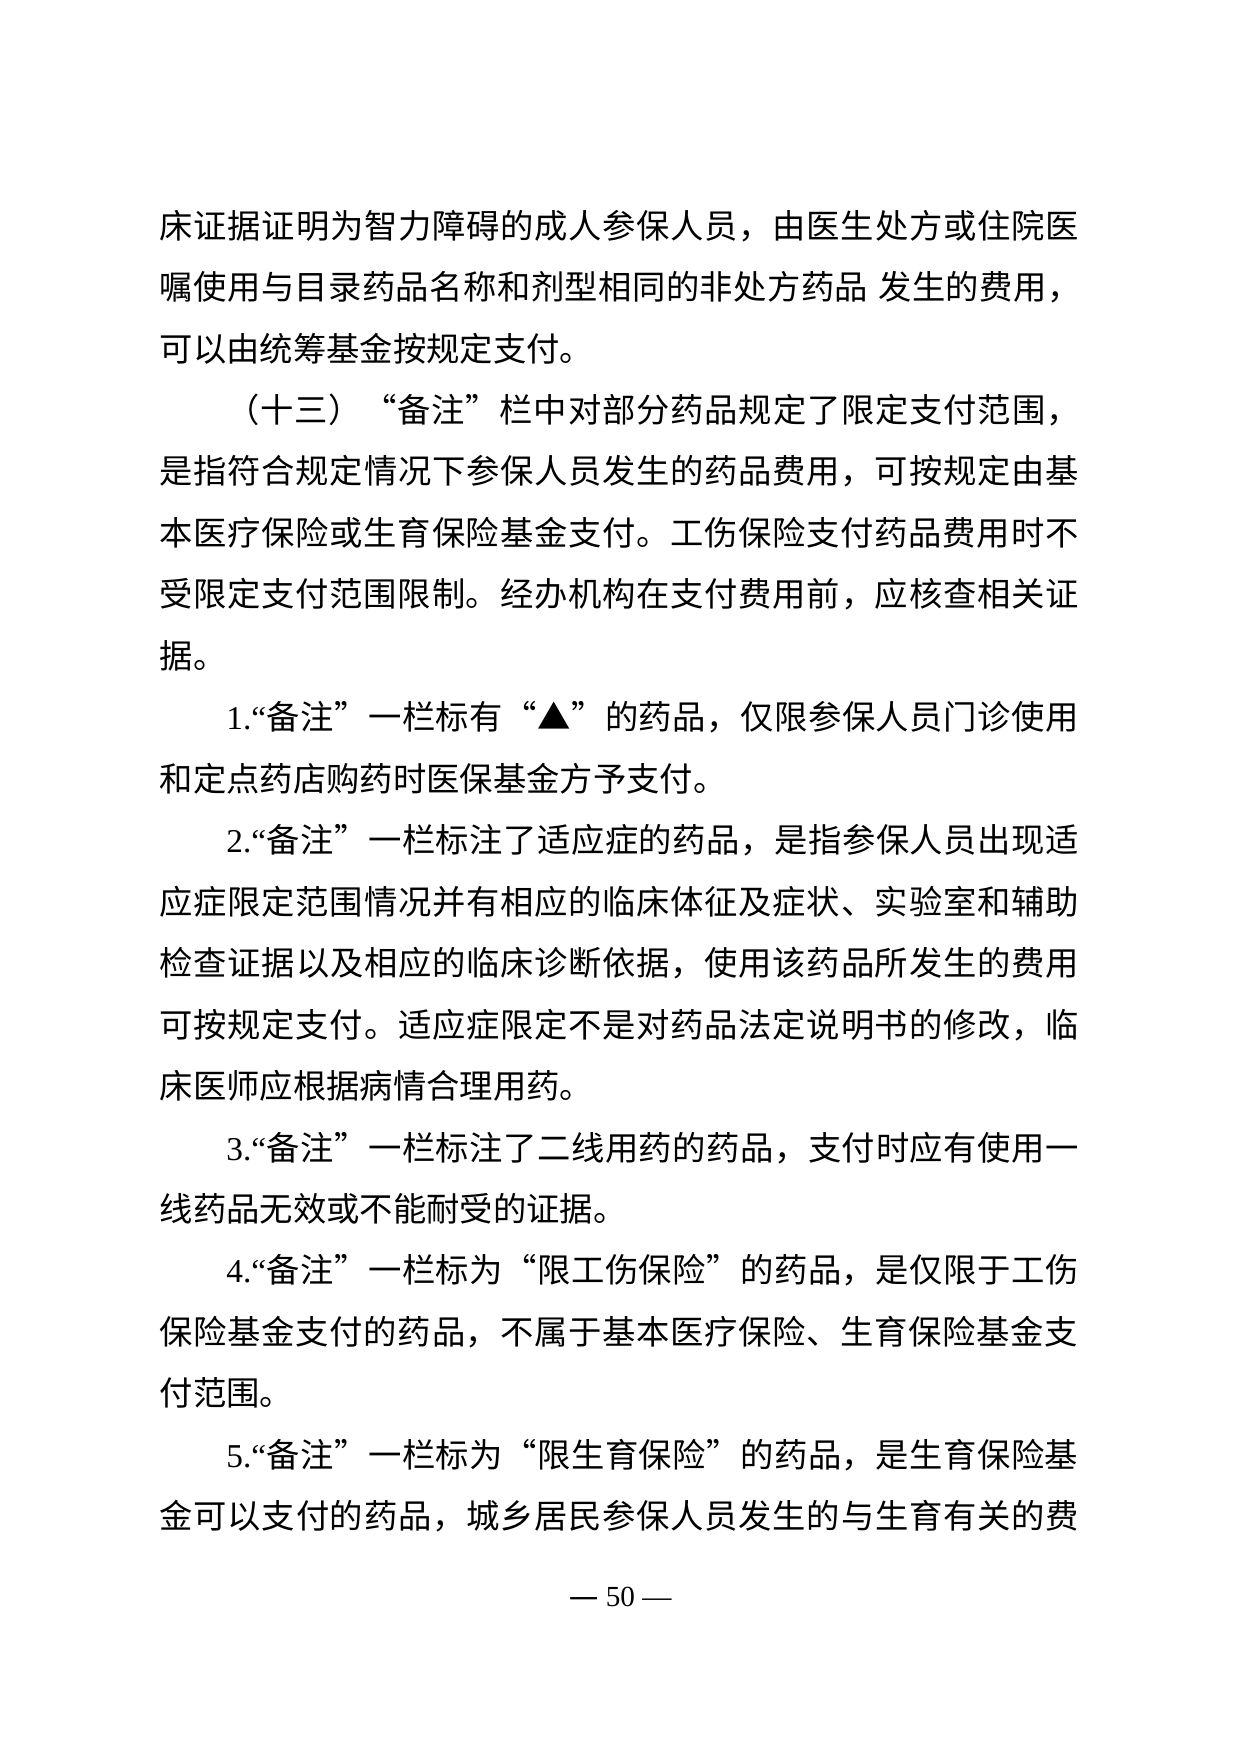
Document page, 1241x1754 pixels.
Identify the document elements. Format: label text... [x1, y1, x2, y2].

list 1.“备注”一栏标有“▲”的药品，仅限参保人员门诊使用和定点药店购药时医保基金方予支付。 [159, 681, 1081, 803]
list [159, 1418, 1081, 1541]
list 3.“备注”一栏标注了二线用药的药品，支付时应有使用一线药品无效或不能耐受的证据。 [159, 1111, 1081, 1234]
list 4.“备注”一栏标为“限工伤保险”的药品，是仅限于工伤保险基金支付的药品，不属于基本医疗保险、生育保险基金支付范围。 [159, 1234, 1081, 1418]
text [159, 189, 1081, 373]
list 2.“备注”一栏标注了适应症的药品，是指参保人员出现适应症限定范围情况并有相应的临床体征及症状、实验室和辅助检查证据以及相应的临床诊断依据，使用该药品所发生的费用可按规定支付。适应症限定不是对药品法定说明书的修改，临床医师应根据病情合理用药。 [159, 803, 1081, 1111]
text （十三）“备注”栏中对部分药品规定了限定支付范围，是指符合规定情况下参保人员发生的药品费用，可按规定由基本医疗保险或生育保险基金支付。工伤保险支付药品费用时不受限定支付范围限制。经办机构在支付费用前，应核查相关证据。 [159, 373, 1081, 681]
